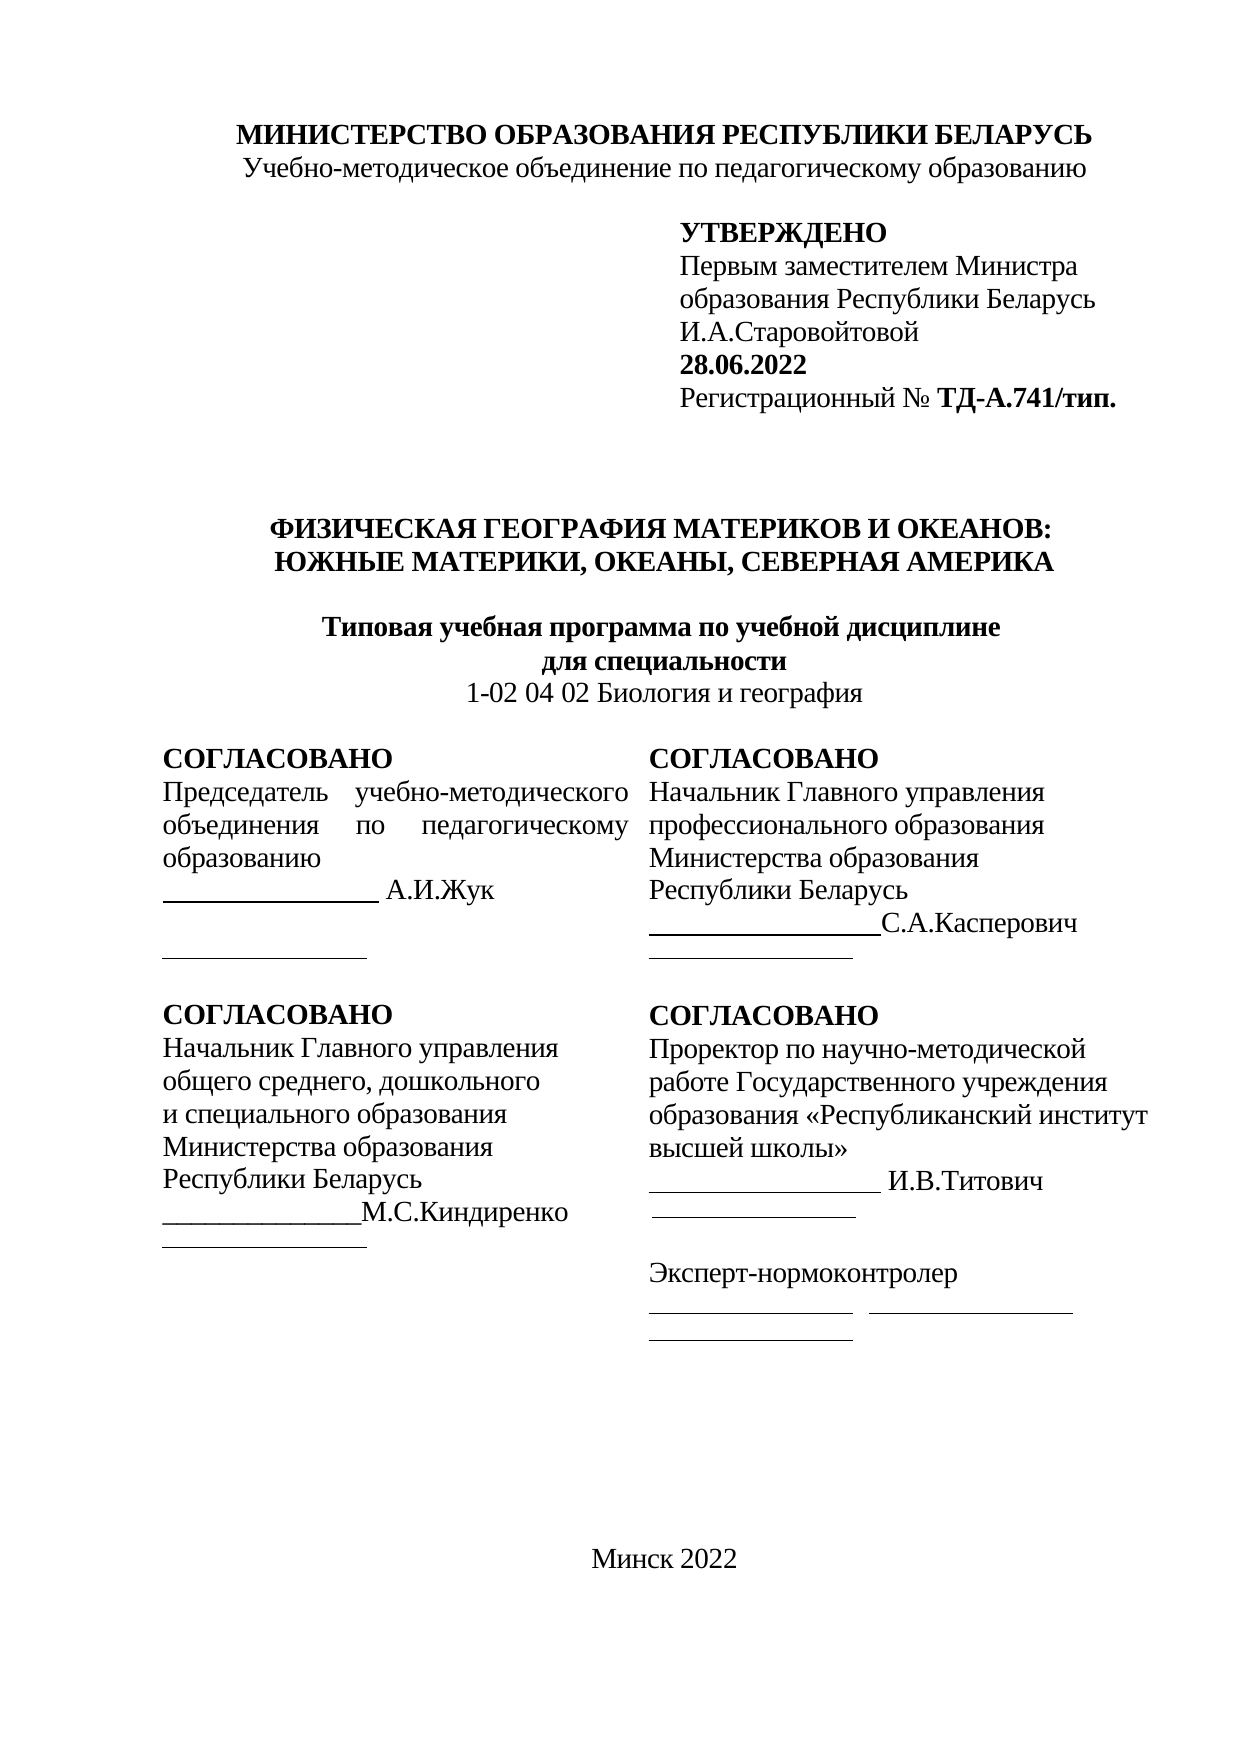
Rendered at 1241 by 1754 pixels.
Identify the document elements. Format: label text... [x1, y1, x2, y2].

text Первым заместителем Министра образования Республики Беларусь [679, 249, 1152, 315]
text МИНИСТЕРСТВО ОБРАЗОВАНИЯ РЕСПУБЛИКИ БЕЛАРУСЬ [177, 118, 1152, 151]
text И.А.Старовойтовой [679, 315, 1181, 348]
text Учебно-методическое объединение по педагогическому образованию [177, 151, 1152, 184]
text Типовая учебная программа по учебной дисциплине для специальности [177, 611, 1152, 676]
text ФИЗИЧЕСКАЯ ГЕОГРАФИЯ МАТЕРИКОВ И ОКЕАНОВ: ЮЖНЫЕ МАТЕРИКИ, ОКЕАНЫ, СЕВЕРНАЯ АМЕРИКА [177, 512, 1152, 578]
table_header СОГЛАСОВАНО Начальник Главного управления профессионального образования Министерства образования Республики Беларусь С.А.Касперович СОГЛАСОВАНО Проректор по научно-методической работе Государственного учреждения образования «Республиканский институт высшей школы» И.В.Титович Эксперт-нормоконтролер [649, 742, 1152, 1411]
text 28.06.2022 [679, 348, 1181, 381]
text Регистрационный № ТД-А.741/тип. [679, 381, 1152, 413]
text 1-02 04 02 Биология и география [177, 676, 1152, 709]
table_header СОГЛАСОВАНО Председатель учебно-методического объединения по педагогическому образованию А.И.Жук СОГЛАСОВАНО Начальник Главного управления общего среднего, дошкольного и специального образования Министерства образования Республики Беларусь ______________М.С.Киндиренко [163, 742, 648, 1411]
text Минск 2022 [177, 1542, 1152, 1575]
text УТВЕРЖДЕНО [679, 217, 1152, 249]
